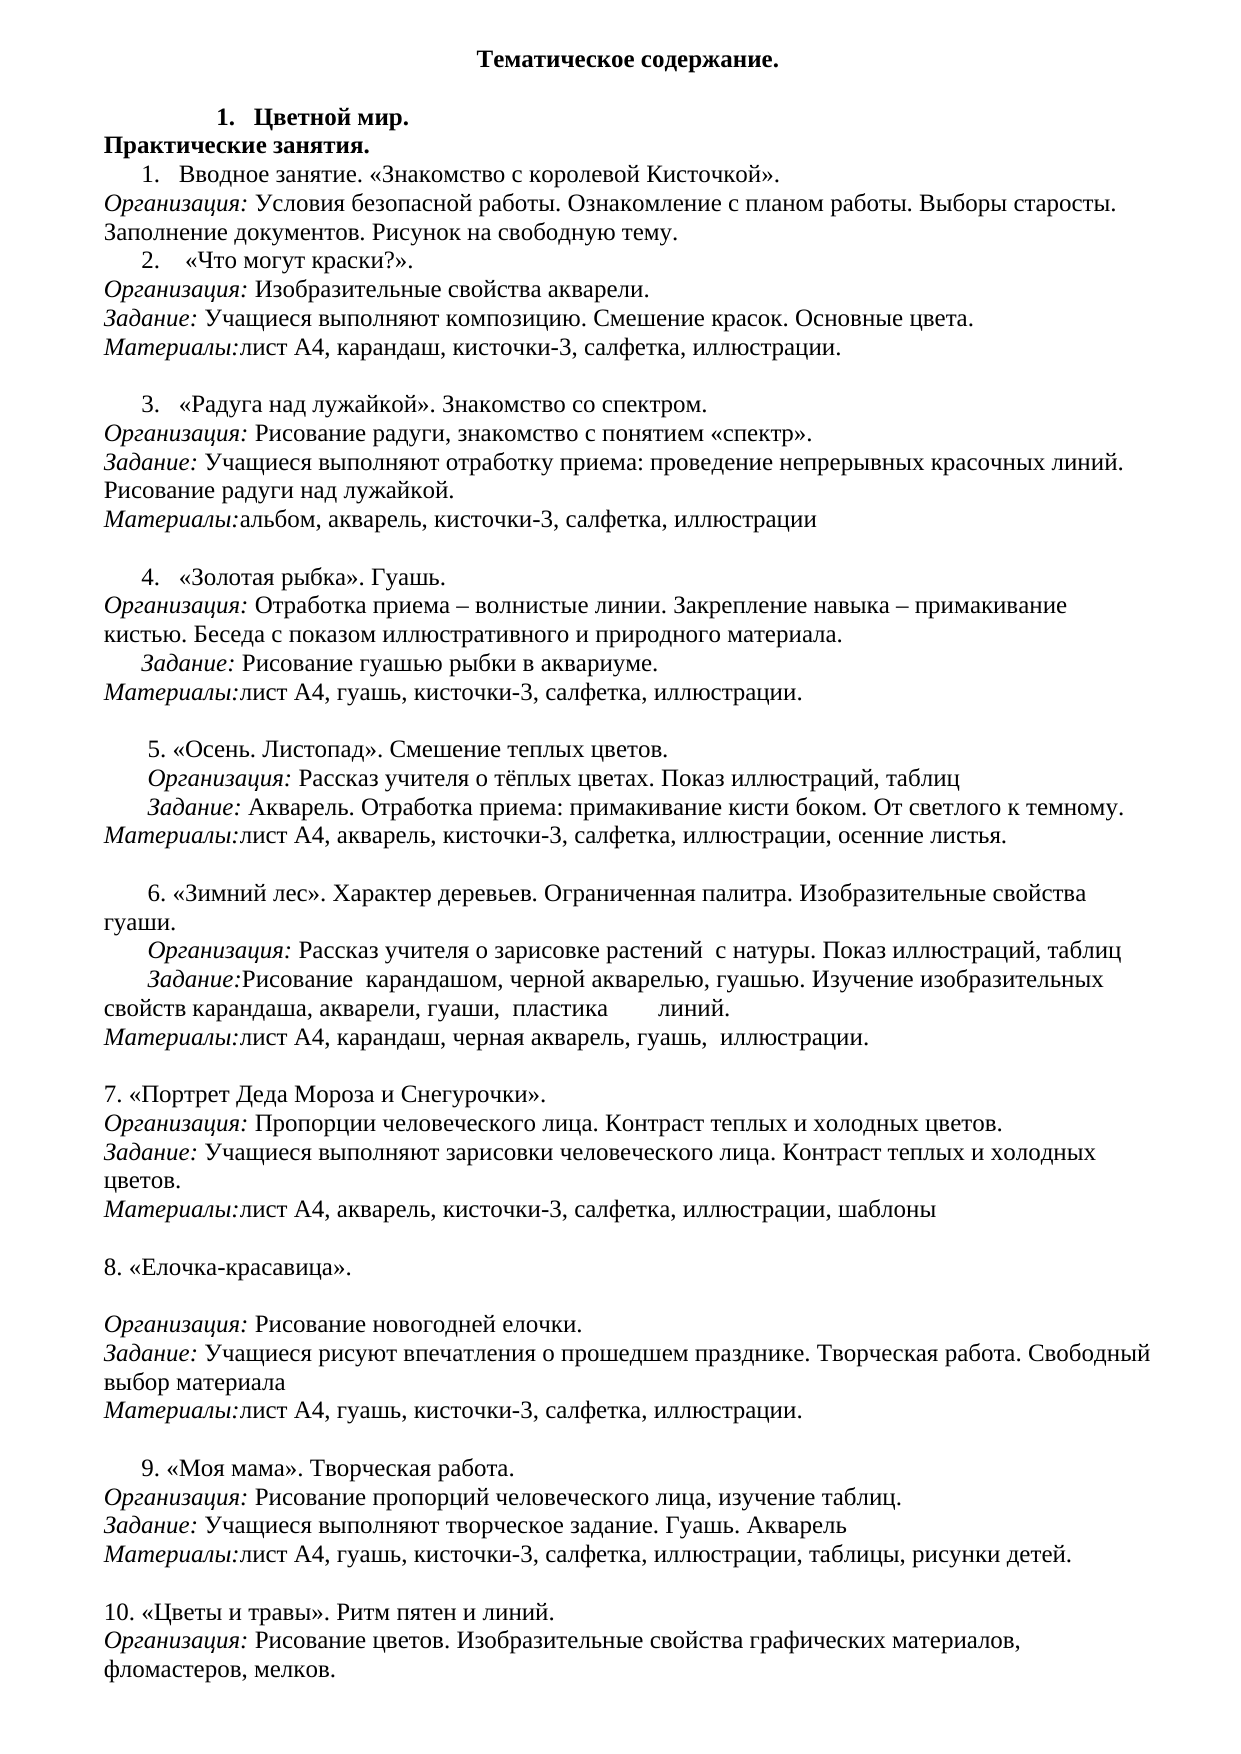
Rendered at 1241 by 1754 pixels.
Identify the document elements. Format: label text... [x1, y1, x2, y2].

list «Золотая рыбка». Гуашь. [141, 562, 1152, 591]
text 7. «Портрет Деда Мороза и Снегурочки». [103, 1079, 1152, 1108]
text 9. «Моя мама». Творческая работа. [103, 1453, 1152, 1482]
text 6. «Зимний лес». Характер деревьев. Ограниченная палитра. Изобразительные свойства гуаши. [103, 878, 1152, 936]
text Задание: Рисование гуашью рыбки в аквариуме. [103, 648, 1152, 677]
text Практические занятия. [103, 131, 1152, 159]
text Организация: Рисование радуги, знакомство с понятием «спектр». [103, 418, 1152, 447]
text Организация: Пропорции человеческого лица. Контраст теплых и холодных цветов. [103, 1108, 1152, 1137]
text Задание: Учащиеся рисуют впечатления о прошедшем празднике. Творческая работа. Свободный выбор материала [103, 1338, 1152, 1396]
list Цветной мир. [216, 102, 1152, 131]
text Материалы:альбом, акварель, кисточки-3, салфетка, иллюстрации [103, 504, 1152, 533]
text 8. «Елочка-красавица». [103, 1252, 1152, 1281]
text Задание: Акварель. Отработка приема: примакивание кисти боком. От светлого к темному. [103, 792, 1152, 821]
list Вводное занятие. «Знакомство с королевой Кисточкой». [141, 159, 1152, 188]
text Организация: Изобразительные свойства акварели. [103, 274, 1152, 303]
text Организация: Рисование новогодней елочки. [103, 1309, 1152, 1338]
text Материалы:лист А4, гуашь, кисточки-3, салфетка, иллюстрации. [103, 677, 1152, 706]
text Материалы:лист А4, акварель, кисточки-3, салфетка, иллюстрации, осенние листья. [103, 821, 1152, 849]
list «Радуга над лужайкой». Знакомство со спектром. [141, 389, 1152, 418]
text Организация: Рисование цветов. Изобразительные свойства графических материалов, фломастеров, мелков. [103, 1626, 1152, 1683]
text Материалы:лист А4, карандаш, черная акварель, гуашь, иллюстрации. [103, 1022, 1152, 1051]
text Задание:Рисование карандашом, черной акварелью, гуашью. Изучение изобразительных свойств карандаша, акварели, гуаши, пластика линий. [103, 964, 1152, 1022]
text 5. «Осень. Листопад». Смешение теплых цветов. [103, 734, 1152, 763]
text 10. «Цветы и травы». Ритм пятен и линий. [103, 1597, 1152, 1626]
text Материалы:лист А4, карандаш, кисточки-3, салфетка, иллюстрации. [103, 332, 1152, 361]
text Организация: Рассказ учителя о тёплых цветах. Показ иллюстраций, таблиц [103, 763, 1152, 792]
text Тематическое содержание. [103, 44, 1152, 73]
text Материалы:лист А4, акварель, кисточки-3, салфетка, иллюстрации, шаблоны [103, 1194, 1152, 1223]
text Задание: Учащиеся выполняют отработку приема: проведение непрерывных красочных линий. Рисование радуги над лужайкой. [103, 447, 1152, 504]
text Организация: Отработка приема – волнистые линии. Закрепление навыка – примакивание кистью. Беседа с показом иллюстративного и природного материала. [103, 591, 1152, 648]
text Задание: Учащиеся выполняют зарисовки человеческого лица. Контраст теплых и холодных цветов. [103, 1137, 1152, 1194]
text Задание: Учащиеся выполняют композицию. Смешение красок. Основные цвета. [103, 303, 1152, 332]
text Организация: Рассказ учителя о зарисовке растений с натуры. Показ иллюстраций, таблиц [103, 936, 1152, 964]
text Задание: Учащиеся выполняют творческое задание. Гуашь. Акварель [103, 1511, 1152, 1539]
list «Что могут краски?». [141, 246, 1152, 274]
text Организация: Условия безопасной работы. Ознакомление с планом работы. Выборы старосты. Заполнение документов. Рисунок на свободную тему. [103, 188, 1152, 246]
text Материалы:лист А4, гуашь, кисточки-3, салфетка, иллюстрации. [103, 1396, 1152, 1424]
text Материалы:лист А4, гуашь, кисточки-3, салфетка, иллюстрации, таблицы, рисунки детей. [103, 1539, 1152, 1568]
text Организация: Рисование пропорций человеческого лица, изучение таблиц. [103, 1482, 1152, 1511]
